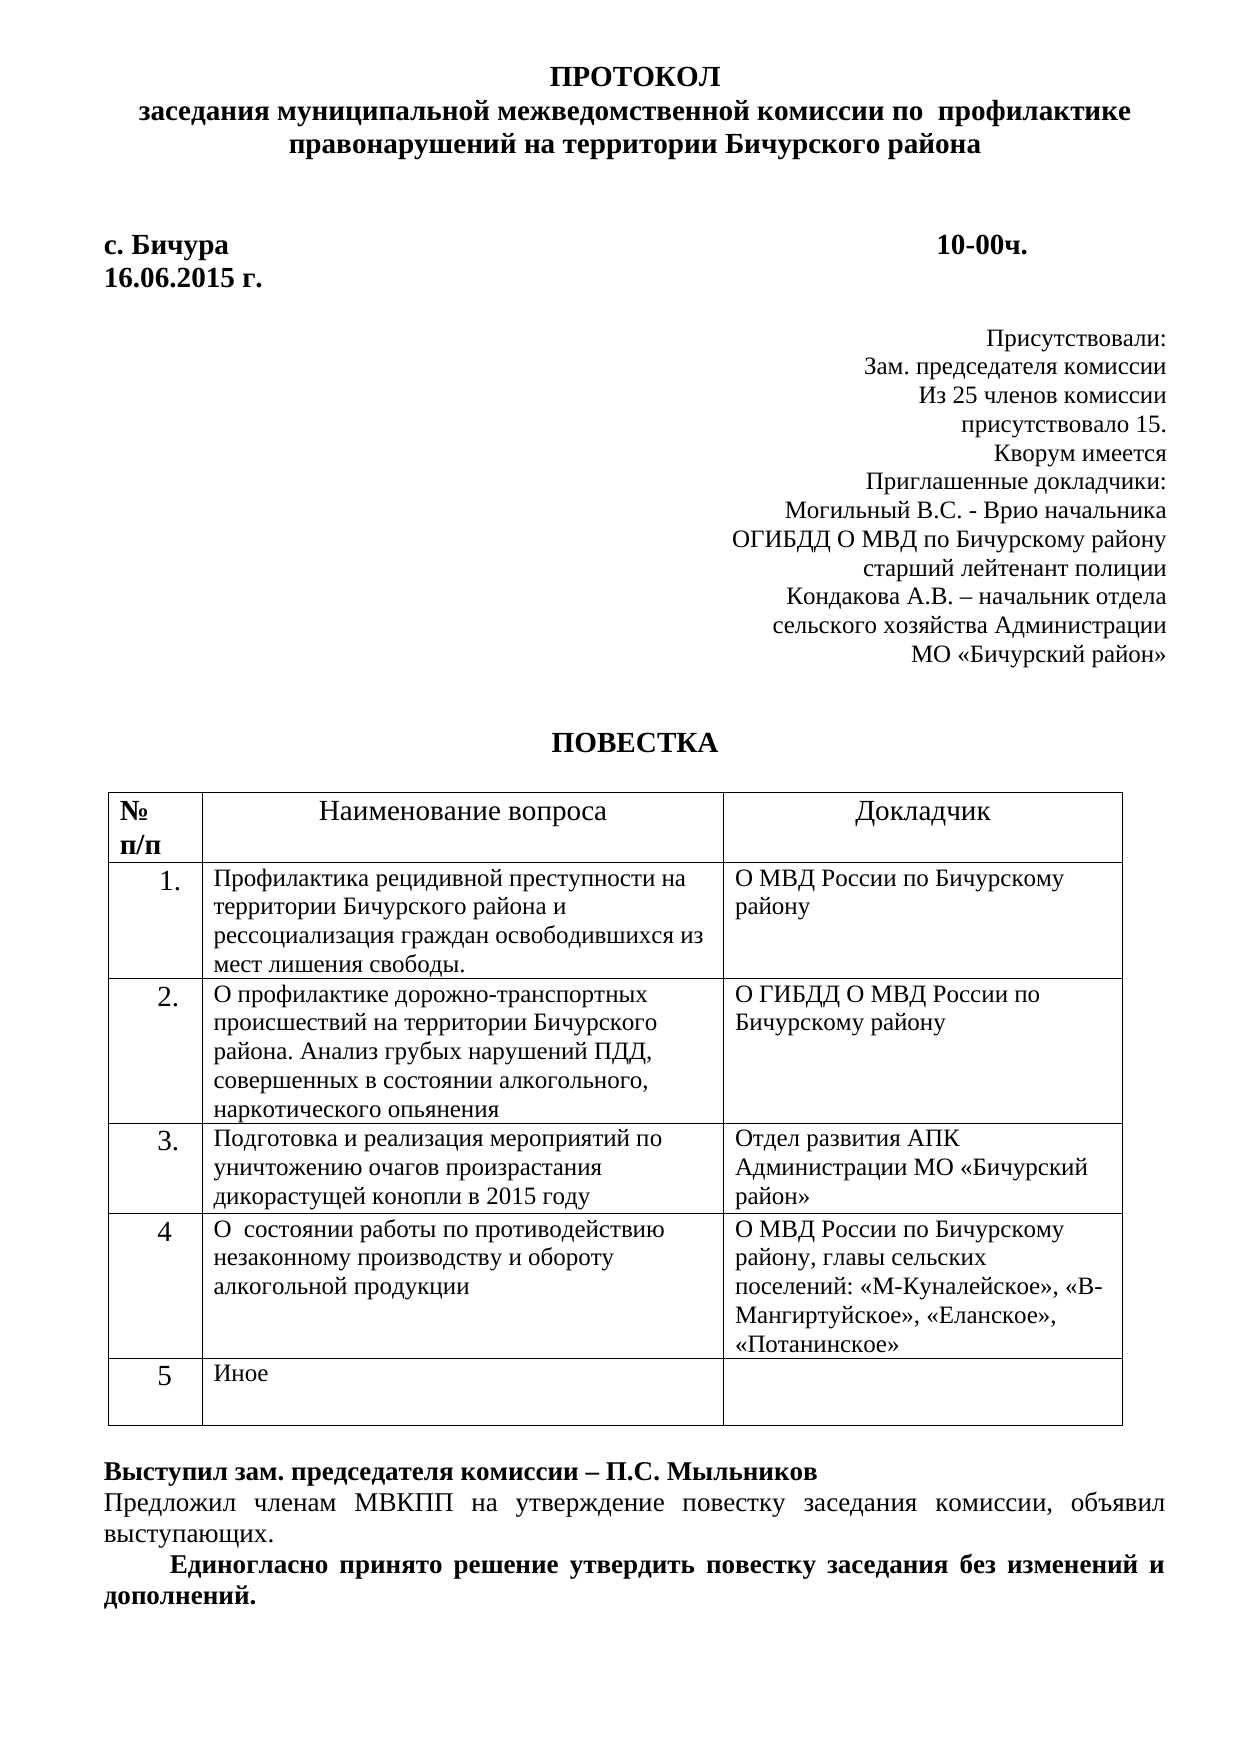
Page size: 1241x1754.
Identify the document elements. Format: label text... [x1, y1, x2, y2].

table_cell 4 [109, 1214, 202, 1357]
table_cell О состоянии работы по противодействию незаконному производству и обороту алкогольной продукции [203, 1214, 723, 1357]
text заседания муниципальной межведомственной комиссии по профилактике правонарушений на территории Бичурского района [103, 93, 1167, 160]
text ПРОТОКОЛ [103, 59, 1167, 93]
text сельского хозяйства Администрации [59, 610, 1167, 639]
table_cell О ГИБДД О МВД России по Бичурскому району [724, 979, 1122, 1122]
text Из 25 членов комиссии [103, 380, 1167, 409]
text присутствовало 15. [103, 409, 1167, 438]
table_cell 2. [109, 979, 202, 1122]
text 16.06.2015 г. [103, 260, 1167, 294]
table_header Наименование вопроса [203, 793, 723, 862]
text Предложил членам МВКПП на утверждение повестку заседания комиссии, объявил выступающих. [103, 1486, 1167, 1548]
text Кворум имеется [103, 438, 1167, 466]
table_cell О МВД России по Бичурскому району, главы сельских поселений: «М-Куналейское», «В-Мангиртуйское», «Еланское», «Потанинское» [724, 1214, 1122, 1357]
text Единогласно принято решение утвердить повестку заседания без изменений и дополнений. [103, 1548, 1167, 1611]
table_cell Иное [203, 1359, 723, 1425]
text Кондакова А.В. – начальник отдела [59, 581, 1167, 610]
table_cell Подготовка и реализация мероприятий по уничтожению очагов произрастания дикорастущей конопли в 2015 году [203, 1124, 723, 1213]
text Могильный В.С. - Врио начальника [103, 495, 1167, 524]
text ОГИБДД О МВД по Бичурскому району [103, 524, 1167, 553]
table_header № п/п [109, 793, 202, 862]
text Приглашенные докладчики: [59, 466, 1167, 495]
table_cell Профилактика рецидивной преступности на территории Бичурского района и рессоциализация граждан освободившихся из мест лишения свободы. [203, 863, 723, 978]
table_cell 5 [109, 1359, 202, 1425]
text с. Бичура 10-00ч. [103, 227, 1167, 260]
text Выступил зам. председателя комиссии – П.С. Мыльников [103, 1455, 1167, 1486]
text МО «Бичурский район» [59, 639, 1167, 668]
table_cell [724, 1359, 1122, 1425]
text Зам. председателя комиссии [103, 351, 1167, 380]
table_cell О МВД России по Бичурскому району [724, 863, 1122, 978]
text Присутствовали: [103, 323, 1167, 351]
text ПОВЕСТКА [103, 725, 1167, 759]
table_cell О профилактике дорожно-транспортных происшествий на территории Бичурского района. Анализ грубых нарушений ПДД, совершенных в состоянии алкогольного, наркотического опьянения [203, 979, 723, 1122]
table_cell Отдел развития АПК Администрации МО «Бичурский район» [724, 1124, 1122, 1213]
table_cell 3. [109, 1124, 202, 1213]
text старший лейтенант полиции [103, 553, 1167, 581]
table_cell 1. [109, 863, 202, 978]
table_header Докладчик [724, 793, 1122, 862]
